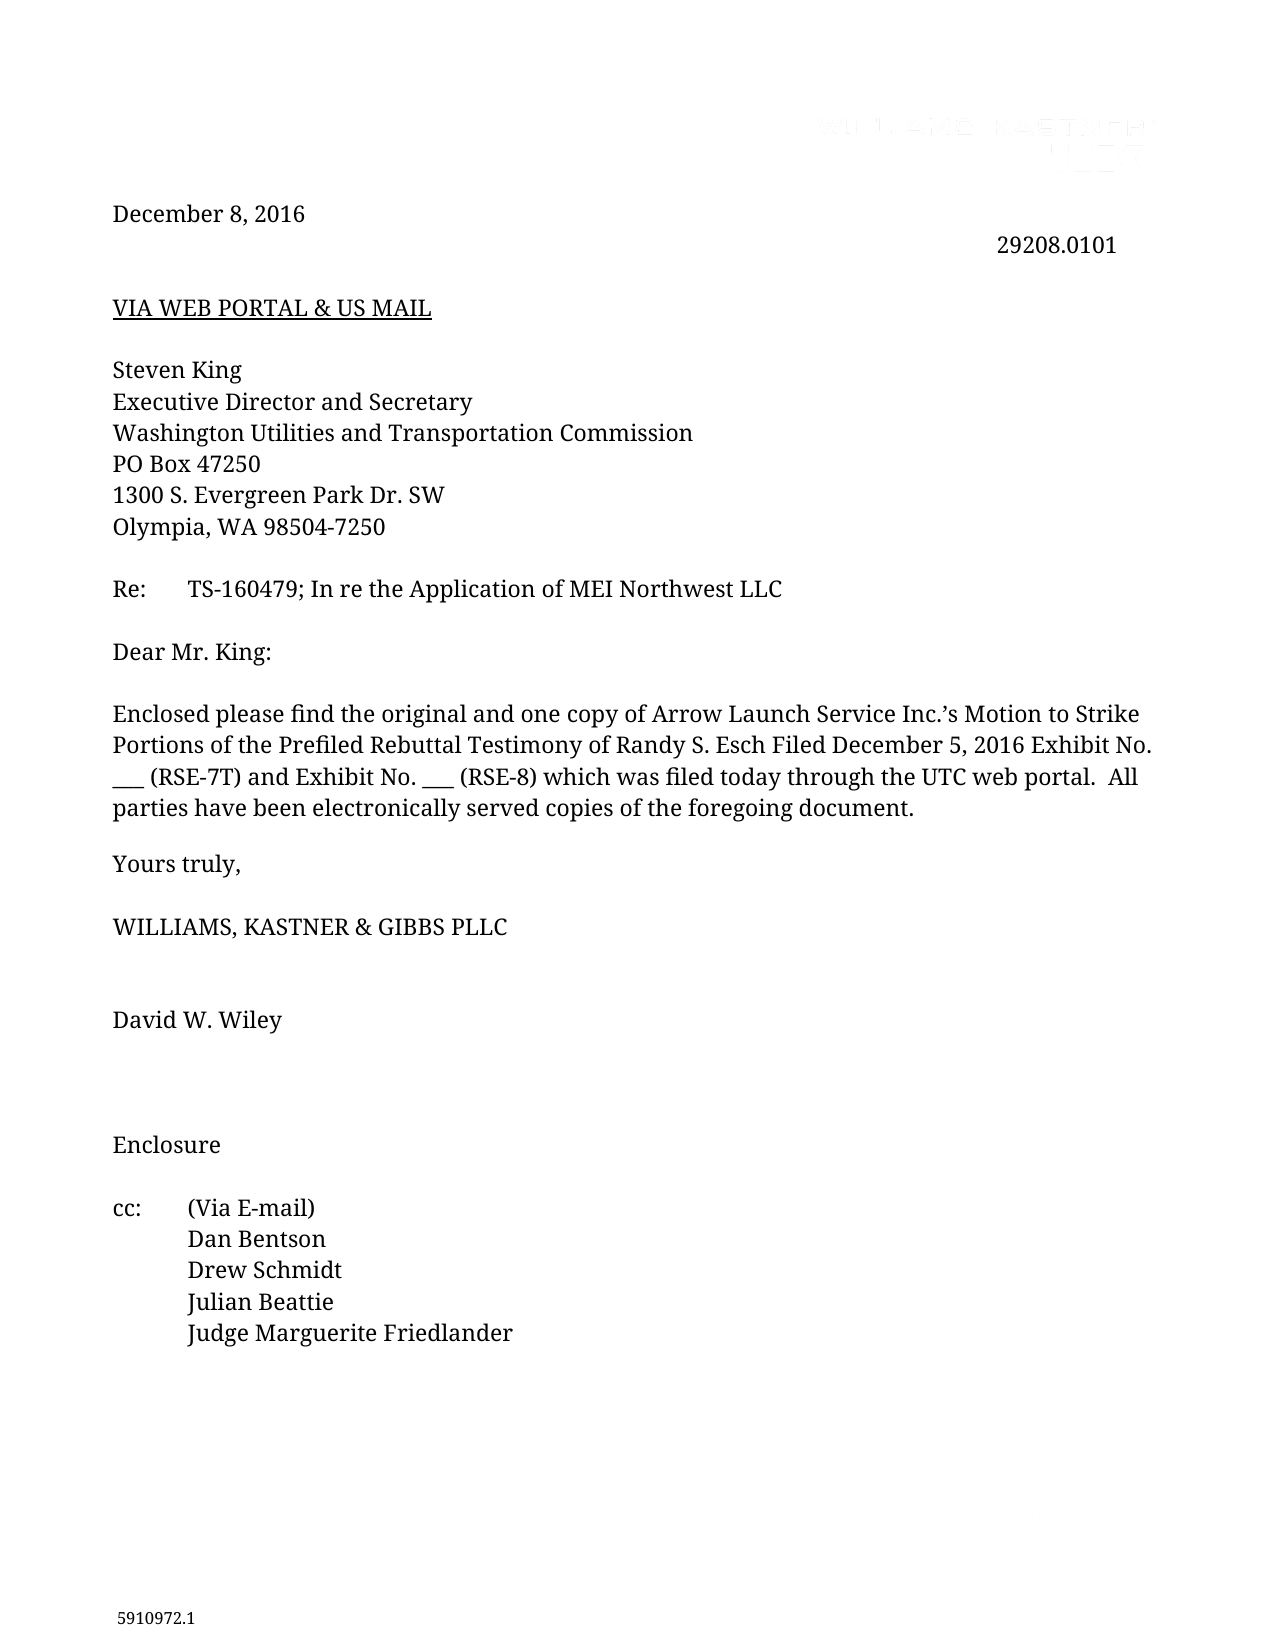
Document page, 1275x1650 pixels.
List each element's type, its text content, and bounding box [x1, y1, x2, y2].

text WILLIAMS, KASTNER & GIBBS PLLC [112, 910, 1162, 942]
text Enclosed please find the original and one copy of Arrow Launch Service Inc.’s Motion to Strike Portions of the Prefiled Rebuttal Testimony of Randy S. Esch Filed December 5, 2016 Exhibit No. ___ (RSE-7T) and Exhibit No. ___ (RSE-8) which was filed today through the UTC web portal. All parties have been electronically served copies of the foregoing document. [112, 698, 1162, 823]
text Executive Director and Secretary [112, 385, 1162, 417]
text Re: TS-160479; In re the Application of MEI Northwest LLC [112, 573, 1162, 604]
text PO Box 47250 1300 S. Evergreen Park Dr. SW Olympia, WA 98504-7250 [112, 448, 1162, 542]
text VIA Web portal & us mail [112, 292, 1162, 323]
text David W. Wiley [112, 1004, 1162, 1035]
text December 8, 2016 [112, 198, 1162, 229]
text cc: (Via E-mail) [112, 1192, 1162, 1223]
text Dear Mr. King: [112, 635, 1162, 667]
text Dan Bentson [187, 1223, 1162, 1254]
text Julian Beattie [112, 1285, 1162, 1317]
text Washington Utilities and Transportation Commission [112, 417, 1162, 448]
text Yours truly, [112, 848, 1162, 879]
text Drew Schmidt [112, 1254, 1162, 1285]
text 29208.0101 [112, 229, 1162, 260]
text Enclosure [112, 1129, 1162, 1160]
text Steven King [112, 354, 1162, 385]
text Judge Marguerite Friedlander [112, 1317, 1162, 1348]
